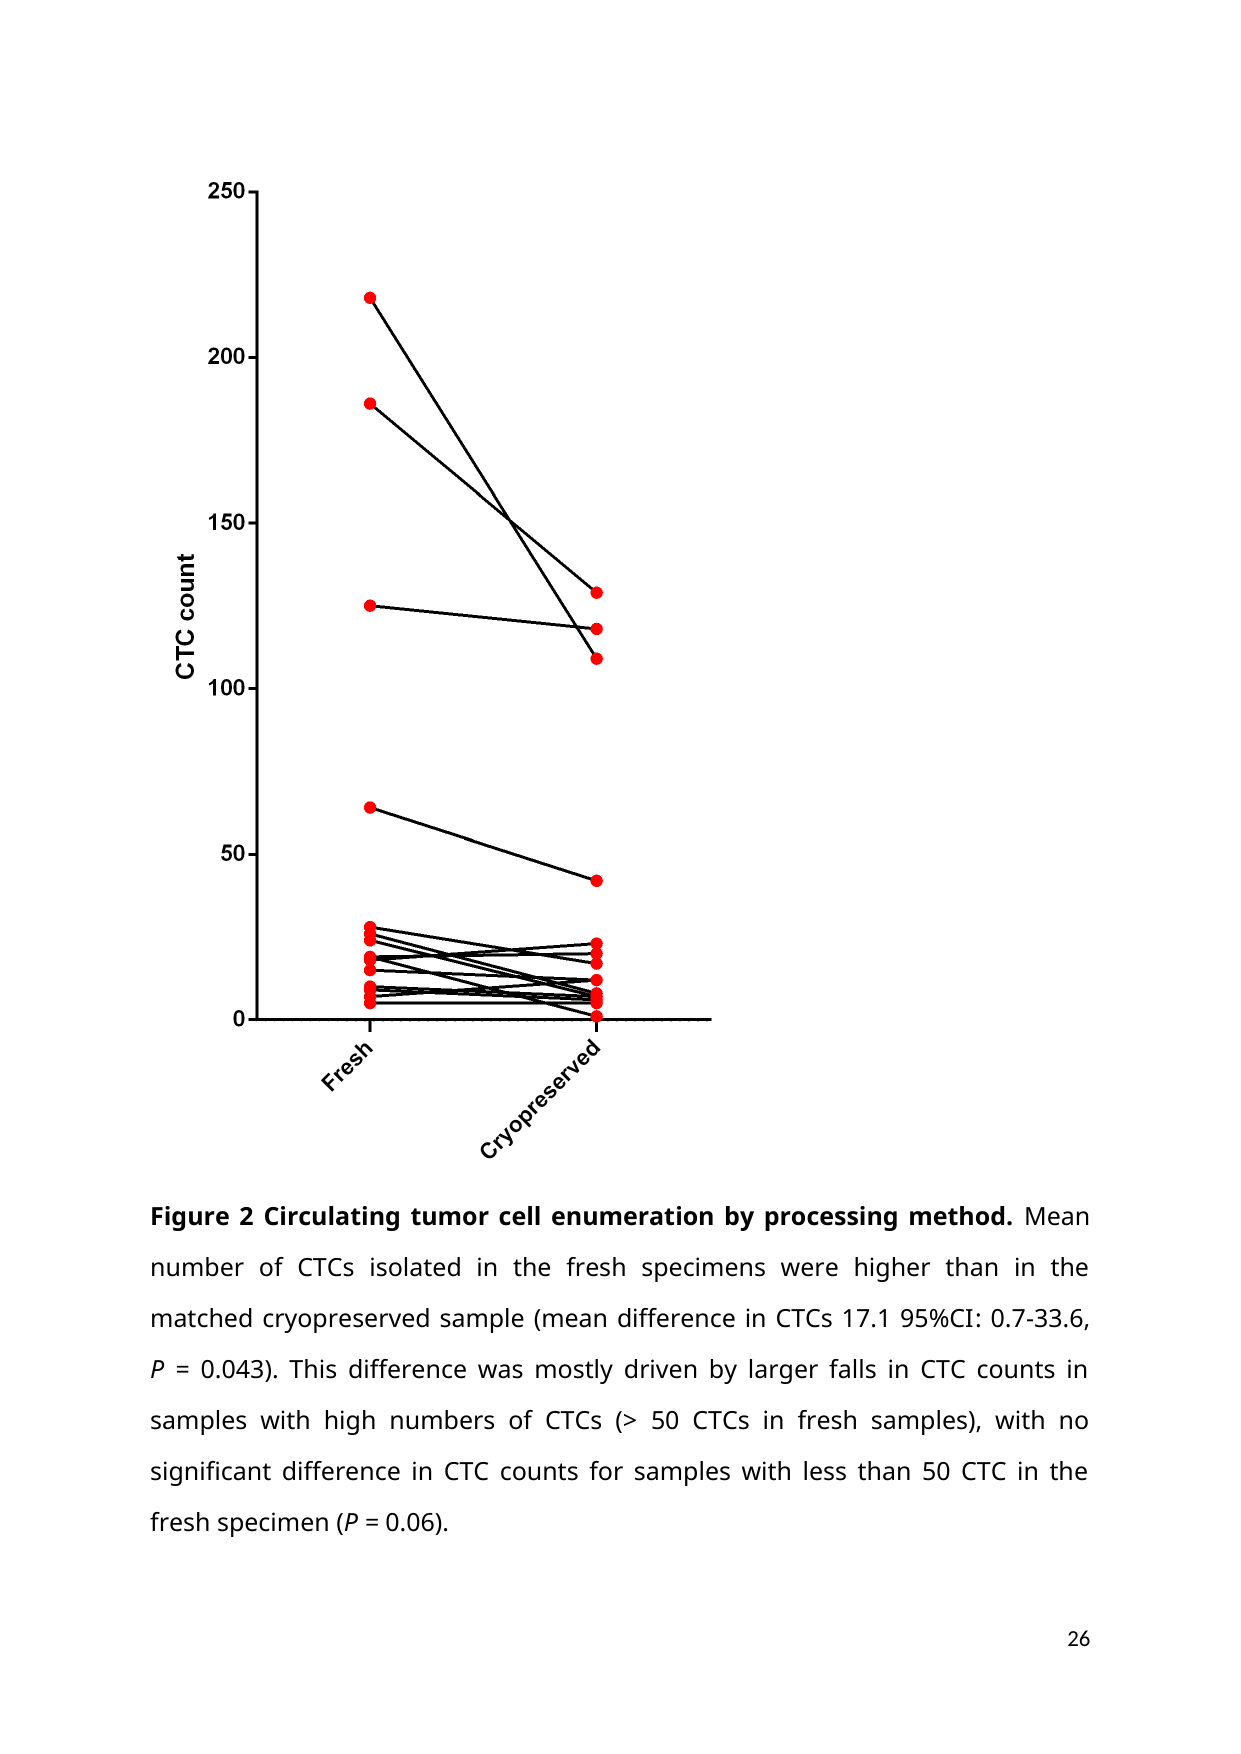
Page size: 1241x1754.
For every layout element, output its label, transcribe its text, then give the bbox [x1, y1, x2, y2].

text Figure 2 Circulating tumor cell enumeration by processing method. Mean number of CTCs isolated in the fresh specimens were higher than in the matched cryopreserved sample (mean difference in CTCs 17.1 95%CI: 0.7-33.6, P = 0.043). This difference was mostly driven by larger falls in CTC counts in samples with high numbers of CTCs (> 50 CTCs in fresh samples), with no significant difference in CTC counts for samples with less than 50 CTC in the fresh specimen (P = 0.06). [150, 1198, 1090, 1538]
picture [150, 150, 838, 1185]
